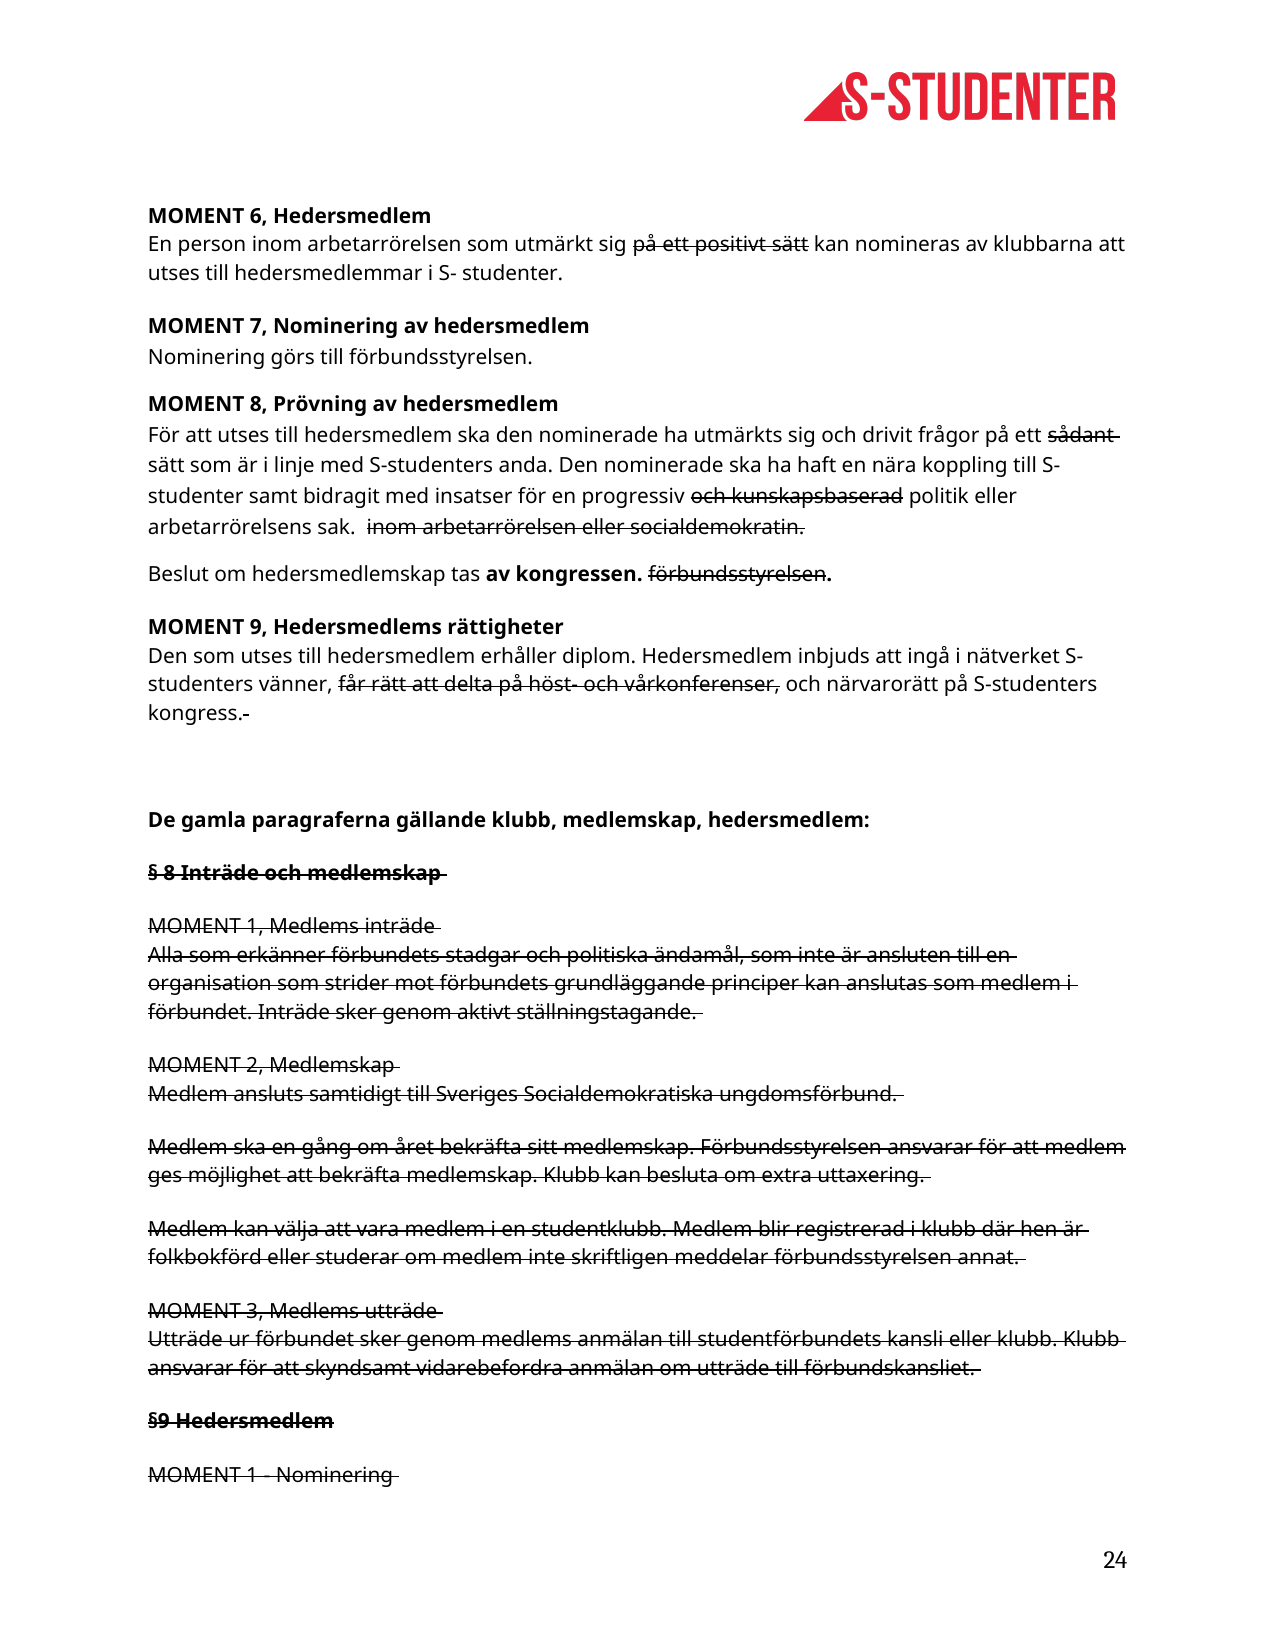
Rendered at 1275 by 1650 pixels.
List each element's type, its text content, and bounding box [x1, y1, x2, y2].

text De gamla paragraferna gällande klubb, medlemskap, hedersmedlem: [148, 805, 1127, 833]
text MOMENT 7, Nominering av hedersmedlem Nominering görs till förbundsstyrelsen. [148, 311, 1127, 370]
text MOMENT 9, Hedersmedlems rättigheter Den som utses till hedersmedlem erhåller diplom. Hedersmedlem inbjuds att ingå i nätverket S-studenters vänner, får rätt att delta på höst- och vårkonferenser, och närvarorätt på S-studenters kongress. [148, 612, 1127, 726]
text MOMENT 2, Medlemskap Medlem ansluts samtidigt till Sveriges Socialdemokratiska ungdomsförbund. [148, 1050, 1127, 1107]
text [148, 1460, 1127, 1488]
text § 8 Inträde och medlemskap [148, 858, 1127, 887]
text §9 Hedersmedlem [148, 1406, 1127, 1435]
text MOMENT 1, Medlems inträde Alla som erkänner förbundets stadgar och politiska ändamål, som inte är ansluten till en organisation som strider mot förbundets grundläggande principer kan anslutas som medlem i förbundet. Inträde sker genom aktivt ställningstagande. [148, 912, 1127, 1025]
text MOMENT 6, Hedersmedlem En person inom arbetarrörelsen som utmärkt sig på ett positivt sätt kan nomineras av klubbarna att utses till hedersmedlemmar i S- studenter. [148, 201, 1127, 286]
text MOMENT 3, Medlems utträde Utträde ur förbundet sker genom medlems anmälan till studentförbundets kansli eller klubb. Klubb ansvarar för att skyndsamt vidarebefordra anmälan om utträde till förbundskansliet. [148, 1296, 1127, 1381]
text Beslut om hedersmedlemskap tas av kongressen. förbundsstyrelsen. [148, 559, 1127, 587]
text Medlem kan välja att vara medlem i en studentklubb. Medlem blir registrerad i klubb där hen är folkbokförd eller studerar om medlem inte skriftligen meddelar förbundsstyrelsen annat. [148, 1214, 1127, 1271]
text Medlem ska en gång om året bekräfta sitt medlemskap. Förbundsstyrelsen ansvarar för att medlem ges möjlighet att bekräfta medlemskap. Klubb kan besluta om extra uttaxering. [148, 1132, 1127, 1189]
text MOMENT 8, Prövning av hedersmedlem För att utses till hedersmedlem ska den nominerade ha utmärkts sig och drivit frågor på ett sådant sätt som är i linje med S-studenters anda. Den nominerade ska ha haft en nära koppling till S-studenter samt bidragit med insatser för en progressiv och kunskapsbaserad politik eller arbetarrörelsens sak. inom arbetarrörelsen eller socialdemokratin. [148, 389, 1127, 540]
